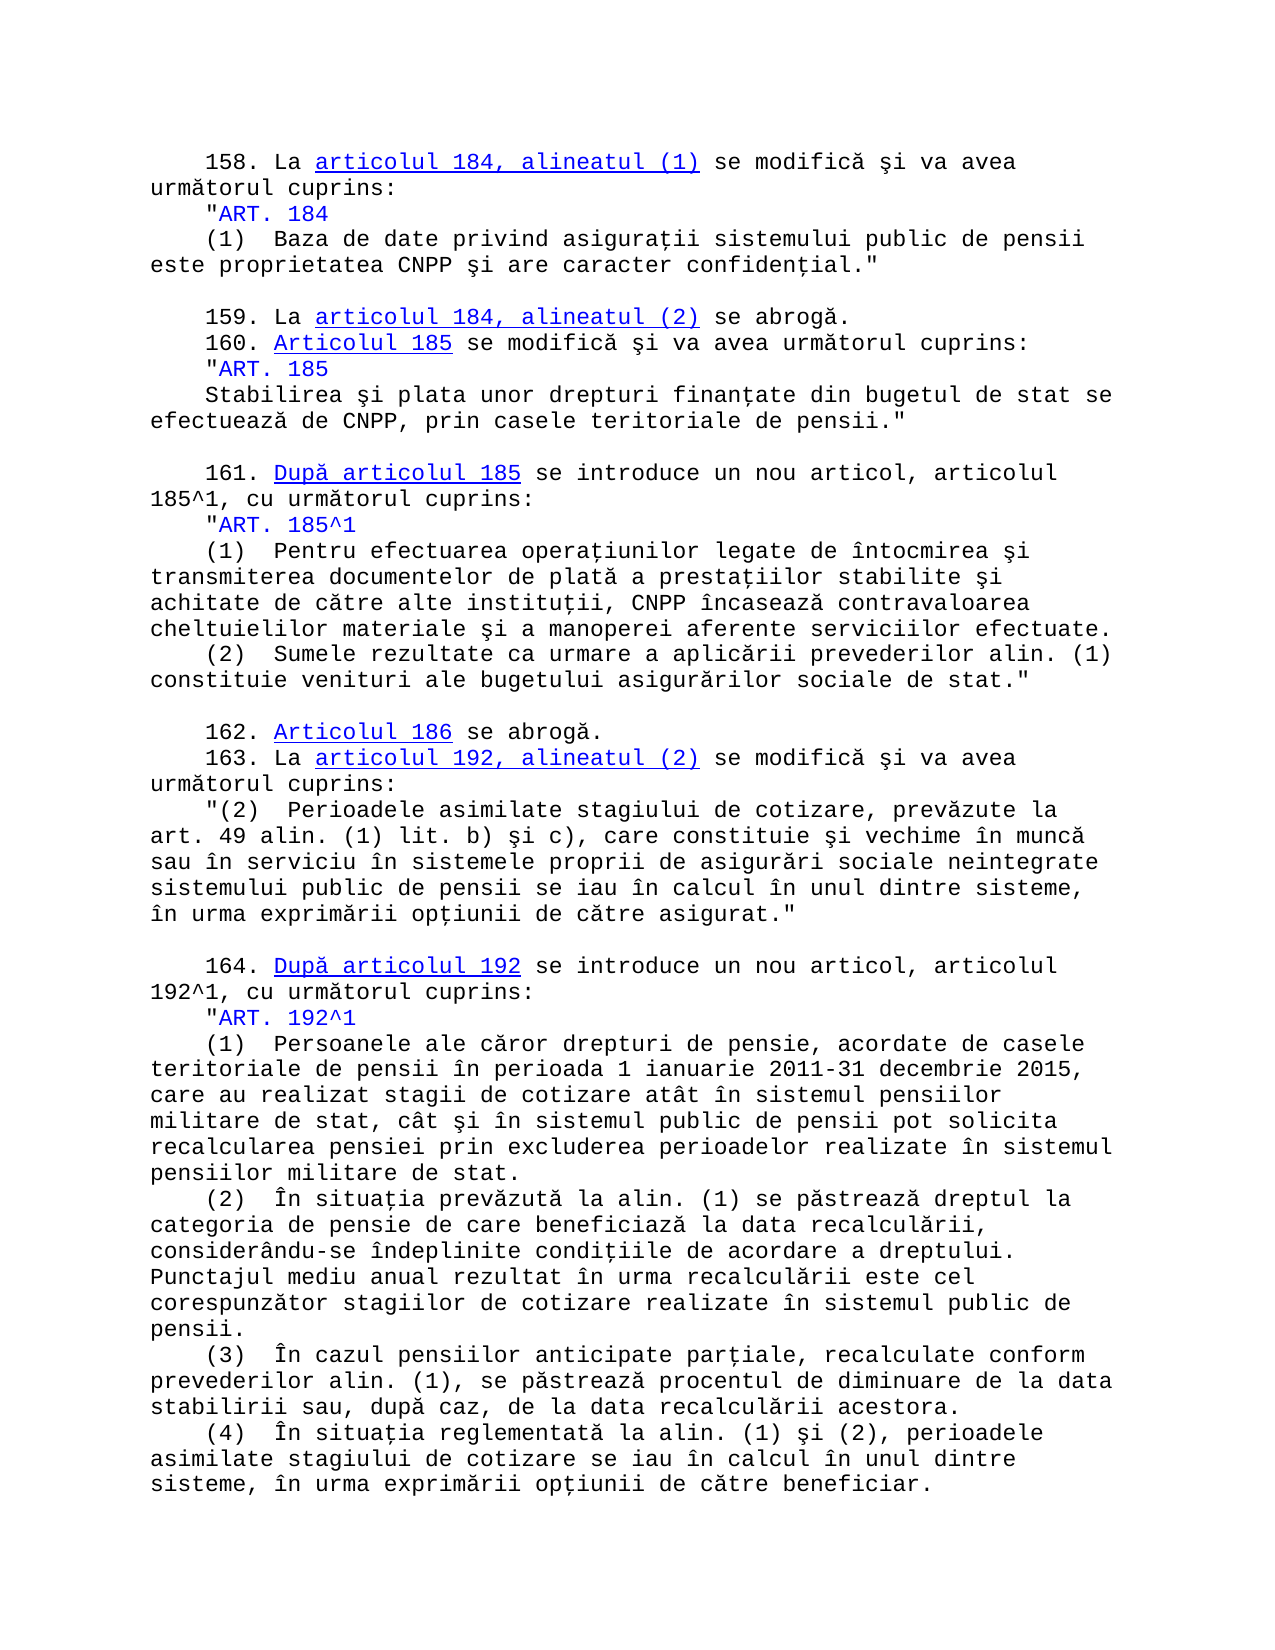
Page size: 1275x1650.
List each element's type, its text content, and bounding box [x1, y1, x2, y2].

text 159. La <LLNK 12010 263 12 2O2 184 28>articolul 184, alineatul (2) se abrogă. [150, 306, 1125, 332]
text 162. <LLNK 12010 263 12 2O2 186 13>Articolul 186 se abrogă. [150, 721, 1125, 747]
text (1) Persoanele ale căror drepturi de pensie, acordate de casele teritoriale de pensii în perioada 1 ianuarie 2011-31 decembrie 2015, care au realizat stagii de cotizare atât în sistemul pensiilor militare de stat, cât şi în sistemul public de pensii pot solicita recalcularea pensiei prin excluderea perioadelor realizate în sistemul pensiilor militare de stat. [150, 1032, 1125, 1187]
text "ART. 185^1 [150, 513, 1125, 539]
text 161. <LLNK 12010 263 12 2O3 10 18>După articolul 185 se introduce un nou articol, articolul 185^1, cu următorul cuprins: [150, 461, 1125, 513]
text (4) În situaţia reglementată la alin. (1) şi (2), perioadele asimilate stagiului de cotizare se iau în calcul în unul dintre sisteme, în urma exprimării opţiunii de către beneficiar. [150, 1421, 1125, 1499]
text Stabilirea şi plata unor drepturi finanţate din bugetul de stat se efectuează de CNPP, prin casele teritoriale de pensii." [150, 383, 1125, 435]
text (3) În cazul pensiilor anticipate parţiale, recalculate conform prevederilor alin. (1), se păstrează procentul de diminuare de la data stabilirii sau, după caz, de la data recalculării acestora. [150, 1343, 1125, 1421]
text 164. <LLNK 12010 263 12 2O3 10 18>După articolul 192 se introduce un nou articol, articolul 192^1, cu următorul cuprins: [150, 954, 1125, 1006]
text 163. La <LLNK 12010 263 12 2O2 192 28>articolul 192, alineatul (2) se modifică şi va avea următorul cuprins: [150, 747, 1125, 798]
text (1) Baza de date privind asiguraţii sistemului public de pensii este proprietatea CNPP şi are caracter confidenţial." [150, 228, 1125, 280]
text (1) Pentru efectuarea operaţiunilor legate de întocmirea şi transmiterea documentelor de plată a prestaţiilor stabilite şi achitate de către alte instituţii, CNPP încasează contravaloarea cheltuielilor materiale şi a manoperei aferente serviciilor efectuate. [150, 539, 1125, 643]
text (2) În situaţia prevăzută la alin. (1) se păstrează dreptul la categoria de pensie de care beneficiază la data recalculării, considerându-se îndeplinite condiţiile de acordare a dreptului. Punctajul mediu anual rezultat în urma recalculării este cel corespunzător stagiilor de cotizare realizate în sistemul public de pensii. [150, 1187, 1125, 1343]
text 158. La <LLNK 12010 263 12 2O2 184 28>articolul 184, alineatul (1) se modifică şi va avea următorul cuprins: [150, 150, 1125, 202]
text 160. <LLNK 12010 263 12 2O2 185 13>Articolul 185 se modifică şi va avea următorul cuprins: [150, 332, 1125, 357]
text "ART. 184 [150, 202, 1125, 228]
text "(2) Perioadele asimilate stagiului de cotizare, prevăzute la art. 49 alin. (1) lit. b) şi c), care constituie şi vechime în muncă sau în serviciu în sistemele proprii de asigurări sociale neintegrate sistemului public de pensii se iau în calcul în unul dintre sisteme, în urma exprimării opţiunii de către asigurat." [150, 798, 1125, 928]
text "ART. 185 [150, 357, 1125, 383]
text "ART. 192^1 [150, 1006, 1125, 1032]
text (2) Sumele rezultate ca urmare a aplicării prevederilor alin. (1) constituie venituri ale bugetului asigurărilor sociale de stat." [150, 643, 1125, 695]
